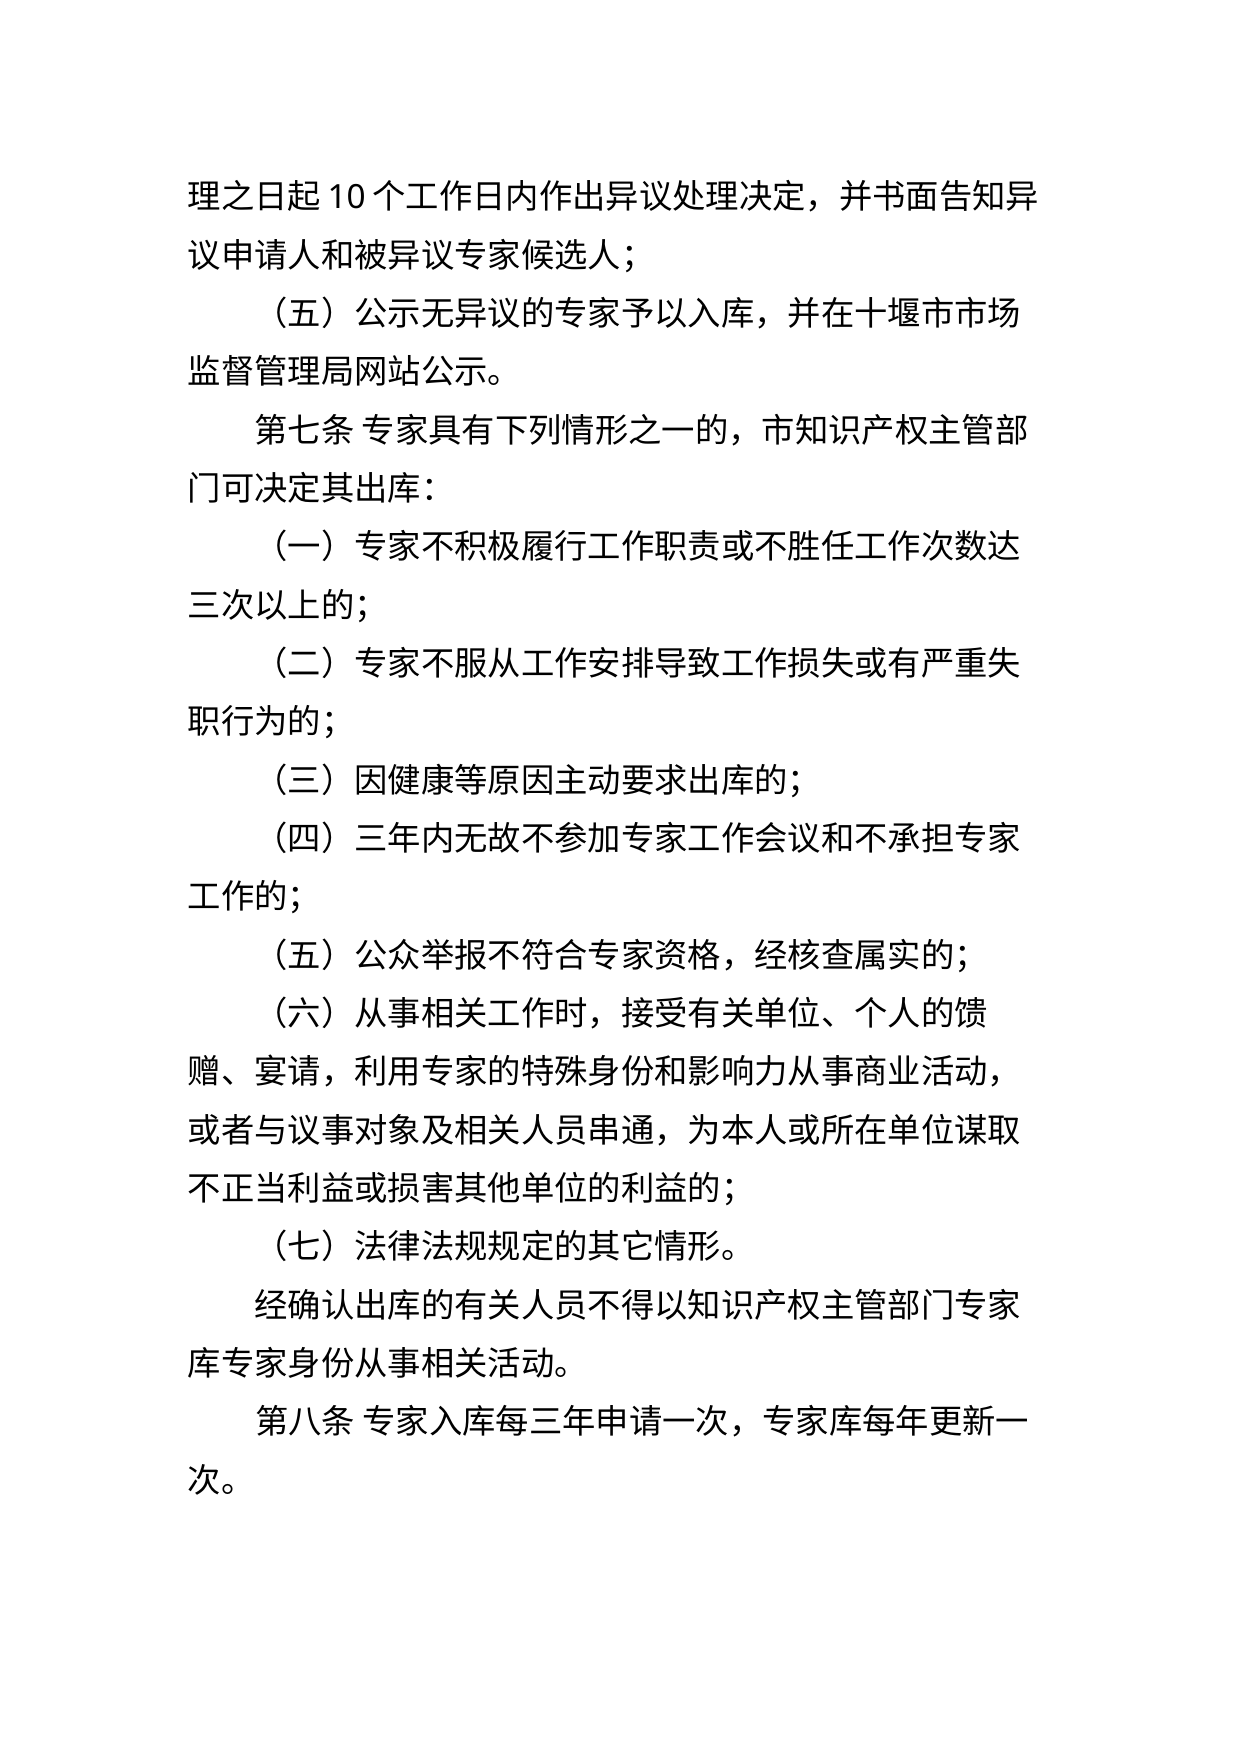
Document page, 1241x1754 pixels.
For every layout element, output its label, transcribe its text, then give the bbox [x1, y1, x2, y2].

text 第八条 专家入库每三年申请一次，专家库每年更新一次。 [187, 1387, 1053, 1504]
text 经确认出库的有关人员不得以知识产权主管部门专家库专家身份从事相关活动。 [187, 1270, 1053, 1387]
text （五）公众举报不符合专家资格，经核查属实的； [187, 920, 1053, 979]
text （四）三年内无故不参加专家工作会议和不承担专家工作的； [187, 804, 1053, 920]
text （五）公示无异议的专家予以入库，并在十堰市市场监督管理局网站公示。 [187, 279, 1053, 395]
text （一）专家不积极履行工作职责或不胜任工作次数达三次以上的； [187, 512, 1053, 629]
text （二）专家不服从工作安排导致工作损失或有严重失职行为的； [187, 629, 1053, 745]
text （七）法律法规规定的其它情形。 [187, 1212, 1053, 1270]
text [187, 162, 1053, 279]
text （六）从事相关工作时，接受有关单位、个人的馈赠、宴请，利用专家的特殊身份和影响力从事商业活动，或者与议事对象及相关人员串通，为本人或所在单位谋取不正当利益或损害其他单位的利益的； [187, 979, 1053, 1212]
text 第七条 专家具有下列情形之一的，市知识产权主管部门可决定其出库： [187, 395, 1053, 512]
text （三）因健康等原因主动要求出库的； [187, 745, 1053, 804]
